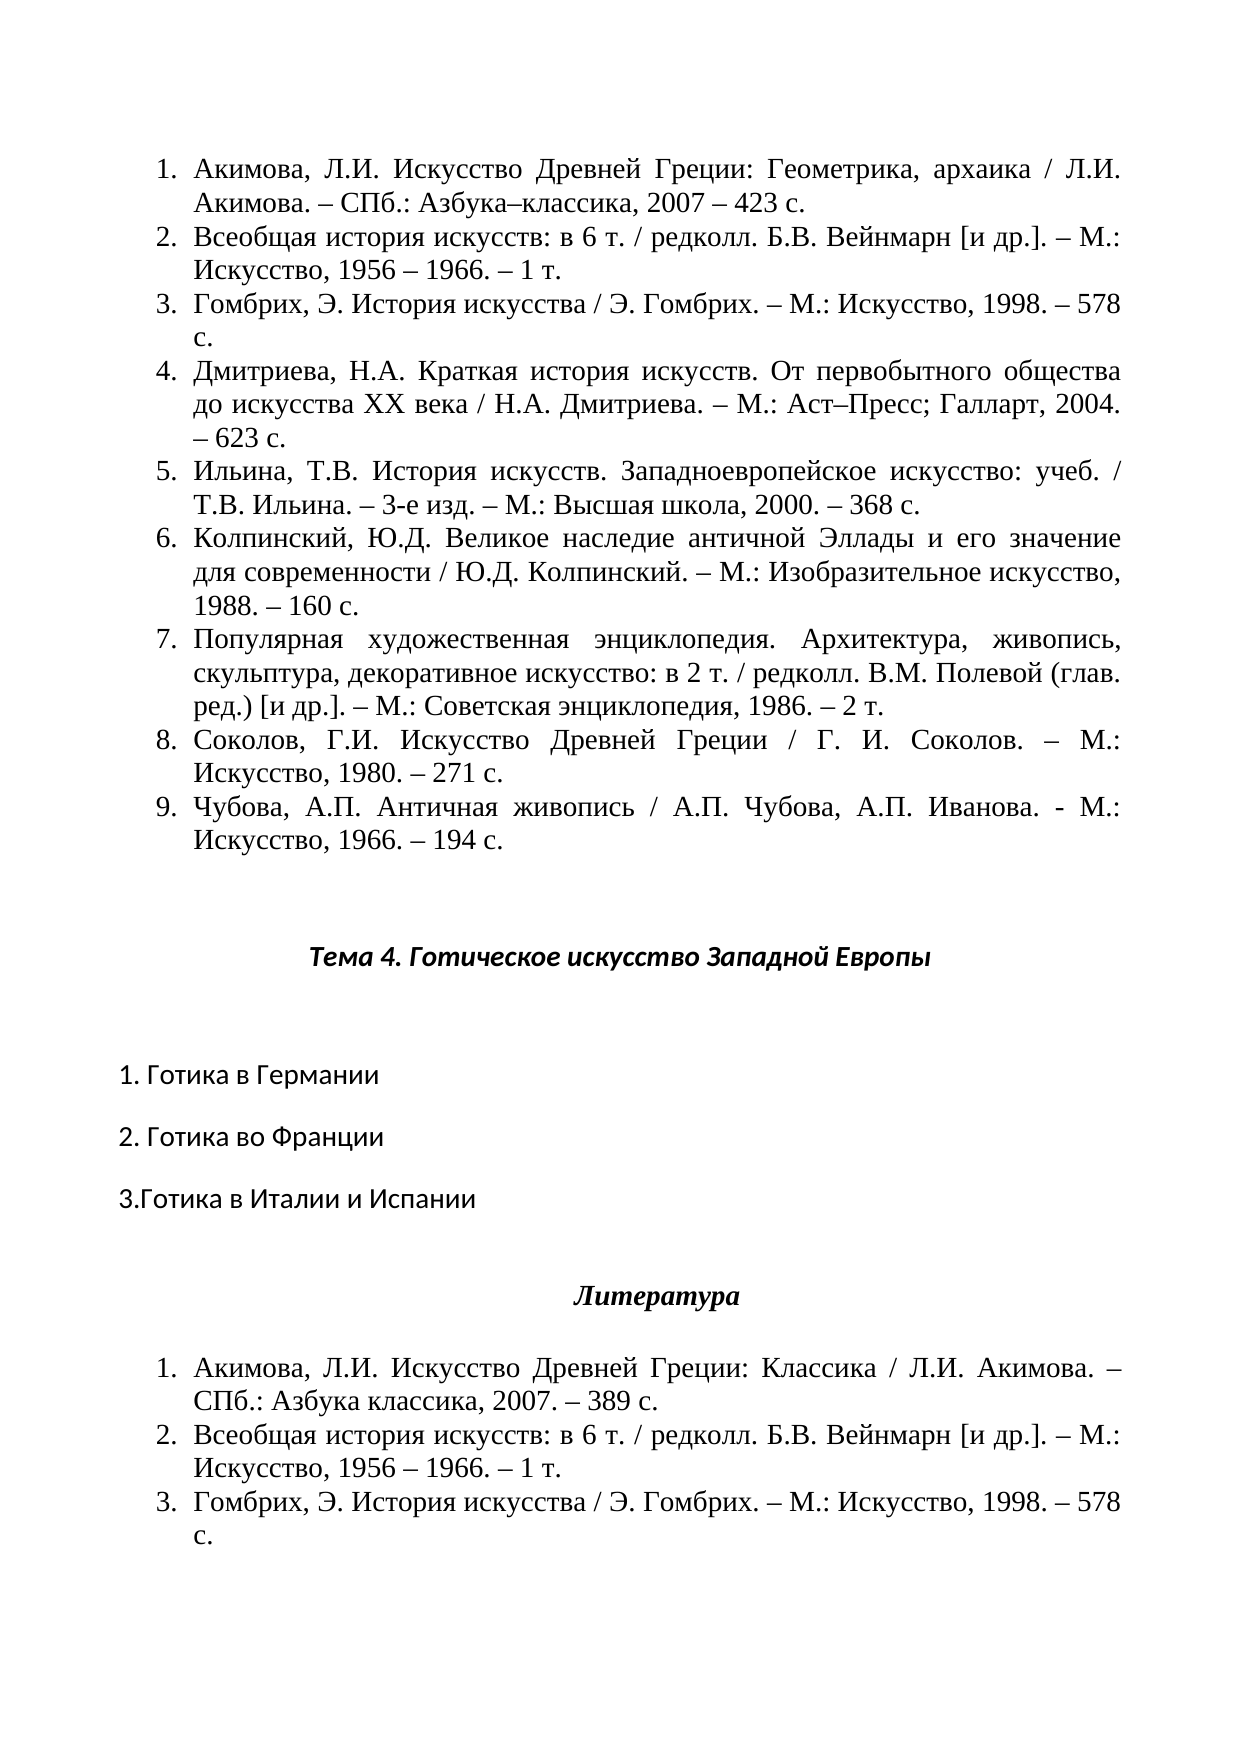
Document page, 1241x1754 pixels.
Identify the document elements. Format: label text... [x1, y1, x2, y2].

text 2. Готика во Франции [118, 1118, 1122, 1154]
list Соколов, Г.И. Искусство Древней Греции / Г. И. Соколов. – М.: Искусство, 1980. – 271 с. [156, 722, 1122, 789]
list Гомбрих, Э. История искусства / Э. Гомбрих. – М.: Искусство, 1998. – 578 с. [156, 286, 1122, 353]
text Тема 4. Готическое искусство Западной Европы [118, 938, 1122, 974]
list Всеобщая история искусств: в 6 т. / редколл. Б.В. Вейнмарн [и др.]. – М.: Искусство, 1956 – 1966. – 1 т. [156, 219, 1122, 286]
list Дмитриева, Н.А. Краткая история искусств. От первобытного общества до искусства XX века / Н.А. Дмитриева. – М.: Аст–Пресс; Галларт, 2004. – 623 с. [156, 353, 1122, 453]
list Акимова, Л.И. Искусство Древней Греции: Геометрика, архаика / Л.И. Акимова. – СПб.: Азбука–классика, 2007 – 423 с. [156, 152, 1122, 219]
list Популярная художественная энциклопедия. Архитектура, живопись, скульптура, декоративное искусство: в 2 т. / редколл. В.М. Полевой (глав. ред.) [и др.]. – М.: Советская энциклопедия, 1986. – 2 т. [156, 621, 1122, 722]
list Гомбрих, Э. История искусства / Э. Гомбрих. – М.: Искусство, 1998. – 578 с. [156, 1484, 1122, 1551]
text 3.Готика в Италии и Испании [118, 1180, 1122, 1216]
text Литература [118, 1278, 1122, 1311]
list Всеобщая история искусств: в 6 т. / редколл. Б.В. Вейнмарн [и др.]. – М.: Искусство, 1956 – 1966. – 1 т. [156, 1417, 1122, 1484]
list Акимова, Л.И. Искусство Древней Греции: Классика / Л.И. Акимова. – СПб.: Азбука классика, 2007. – 389 с. [156, 1350, 1122, 1417]
list Ильина, Т.В. История искусств. Западноевропейское искусство: учеб. / Т.В. Ильина. – 3-е изд. – М.: Высшая школа, 2000. – 368 с. [156, 453, 1122, 521]
list Колпинский, Ю.Д. Великое наследие античной Эллады и его значение для современности / Ю.Д. Колпинский. – М.: Изобразительное искусство, 1988. – 160 с. [156, 521, 1122, 621]
list Чубова, А.П. Античная живопись / А.П. Чубова, А.П. Иванова. - М.: Искусство, 1966. – 194 с. [156, 789, 1122, 856]
text 1. Готика в Германии [118, 1056, 1122, 1092]
